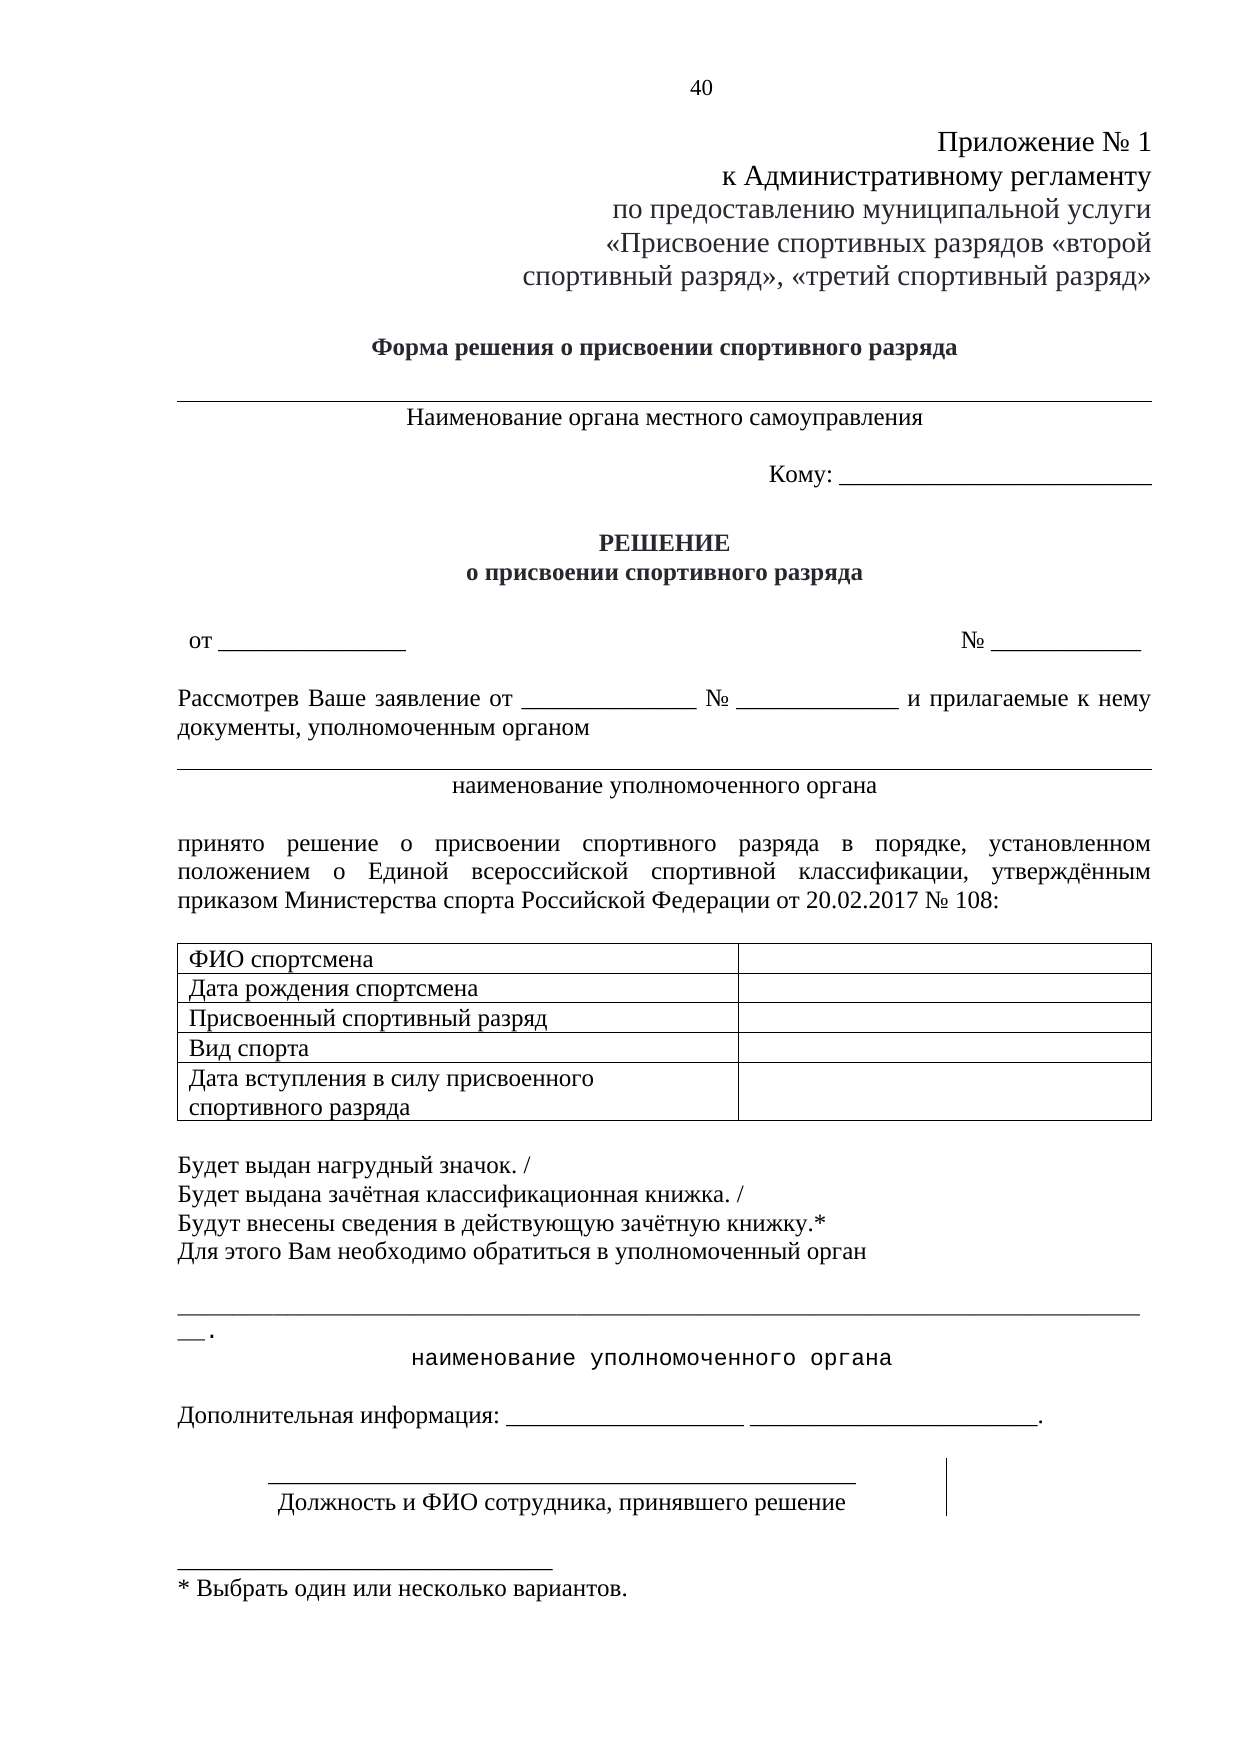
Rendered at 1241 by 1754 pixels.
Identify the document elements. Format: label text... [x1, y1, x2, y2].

table_cell Дата вступления в силу присвоенного спортивного разряда [178, 1063, 738, 1120]
text Будет выдана зачётная классификационная книжка. / [177, 1179, 1152, 1208]
table_cell Дата рождения спортсмена [178, 974, 738, 1002]
text РЕШЕНИЕ о присвоении спортивного разряда [177, 528, 1152, 585]
text принято решение о присвоении спортивного разряда в порядке, установленном положением о Единой всероссийской спортивной классификации, утверждённым приказом Министерства спорта Российской Федерации от 20.02.2017 № 108: [177, 828, 1152, 914]
table_header [739, 944, 1151, 972]
table_header ФИО спортсмена [178, 944, 738, 972]
text Форма решения о присвоении спортивного разряда [177, 332, 1152, 361]
table_cell Вид спорта [178, 1033, 738, 1062]
table_header _______________________________________________ [177, 1458, 946, 1487]
table_cell [739, 974, 1151, 1002]
text Приложение № 1 к Административному регламенту по предоставлению муниципальной услуги [177, 124, 1152, 225]
text «Присвоение спортивных разрядов «второй [177, 225, 1152, 258]
text ______________________________ [177, 1544, 1152, 1573]
text Дополнительная информация: ___________________ _______________________. [177, 1401, 1152, 1429]
table_cell Должность и ФИО сотрудника, принявшего решение [177, 1487, 946, 1516]
text наименование уполномоченного органа [177, 1346, 1152, 1372]
text Для этого Вам необходимо обратиться в уполномоченный орган [177, 1236, 1152, 1265]
table_cell [739, 1003, 1151, 1032]
text Рассмотрев Ваше заявление от ______________ № _____________ и прилагаемые к нему документы, уполномоченным органом [177, 683, 1152, 740]
table_cell [739, 1033, 1151, 1062]
table_cell [739, 1063, 1151, 1120]
table_header № ____________ [710, 625, 1152, 654]
table_header Наименование органа местного самоуправления [177, 402, 1152, 430]
table_header от _______________ [177, 625, 709, 654]
text Кому: _________________________ [177, 459, 1152, 488]
text ________________________________________________________________________. [177, 1294, 1152, 1346]
text Будет выдан нагрудный значок. / [177, 1150, 1152, 1179]
text Будут внесены сведения в действующую зачётную книжку.* [177, 1208, 1152, 1236]
text * Выбрать один или несколько вариантов. [177, 1573, 1152, 1602]
table_cell Присвоенный спортивный разряд [178, 1003, 738, 1032]
text спортивный разряд», «третий спортивный разряд» [177, 258, 1152, 292]
table_header наименование уполномоченного органа [177, 770, 1152, 799]
